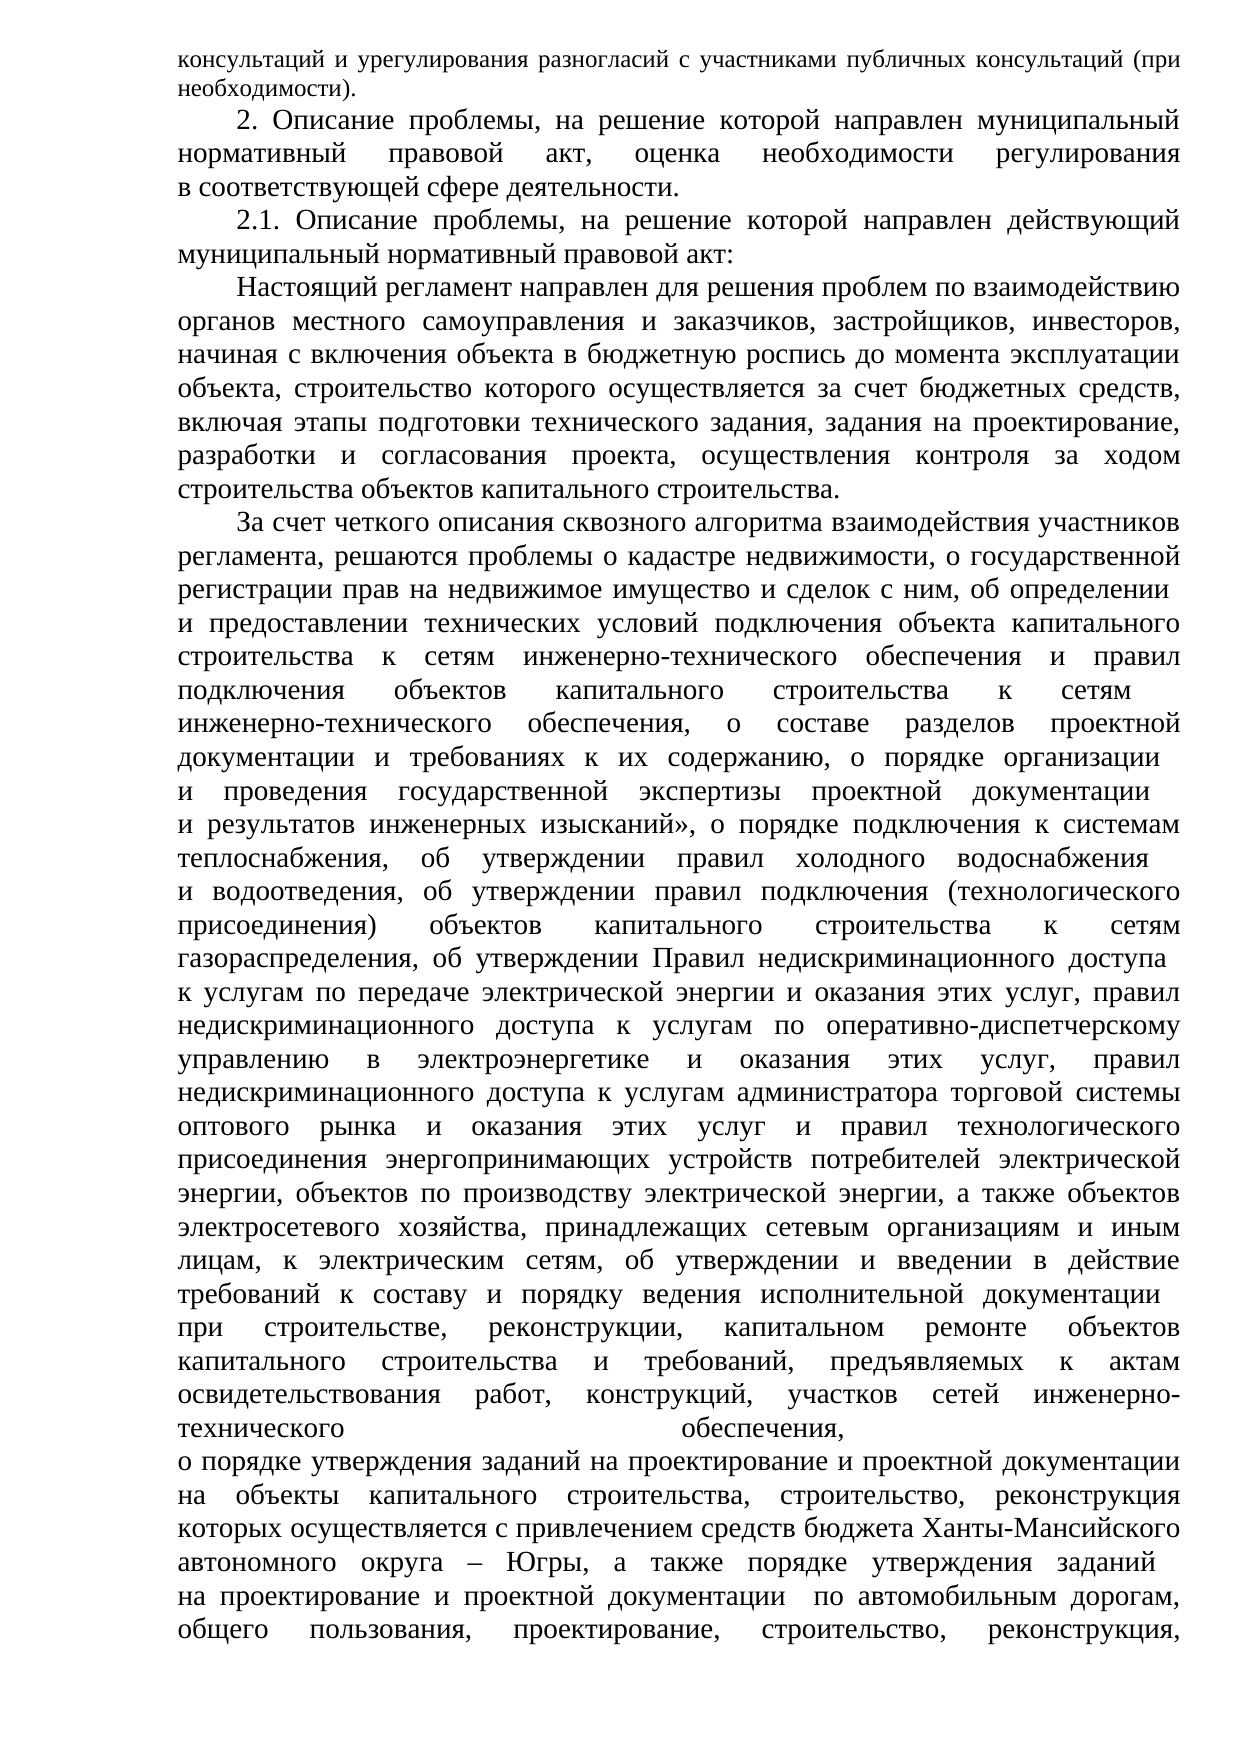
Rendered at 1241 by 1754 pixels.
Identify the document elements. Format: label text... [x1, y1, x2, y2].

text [177, 44, 1181, 102]
text 2.1. Описание проблемы, на решение которой направлен действующий муниципальный нормативный правовой акт: [177, 202, 1181, 269]
text Настоящий регламент направлен для решения проблем по взаимодействию органов местного самоуправления и заказчиков, застройщиков, инвесторов, начиная с включения объекта в бюджетную роспись до момента эксплуатации объекта, строительство которого осуществляется за счет бюджетных средств, включая этапы подготовки технического задания, задания на проектирование, разработки и согласования проекта, осуществления контроля за ходом строительства объектов капитального строительства. [177, 269, 1181, 504]
text 2. Описание проблемы, на решение которой направлен муниципальный нормативный правовой акт, оценка необходимости регулирования в соответствующей сфере деятельности. [177, 102, 1181, 202]
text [177, 504, 1181, 1645]
